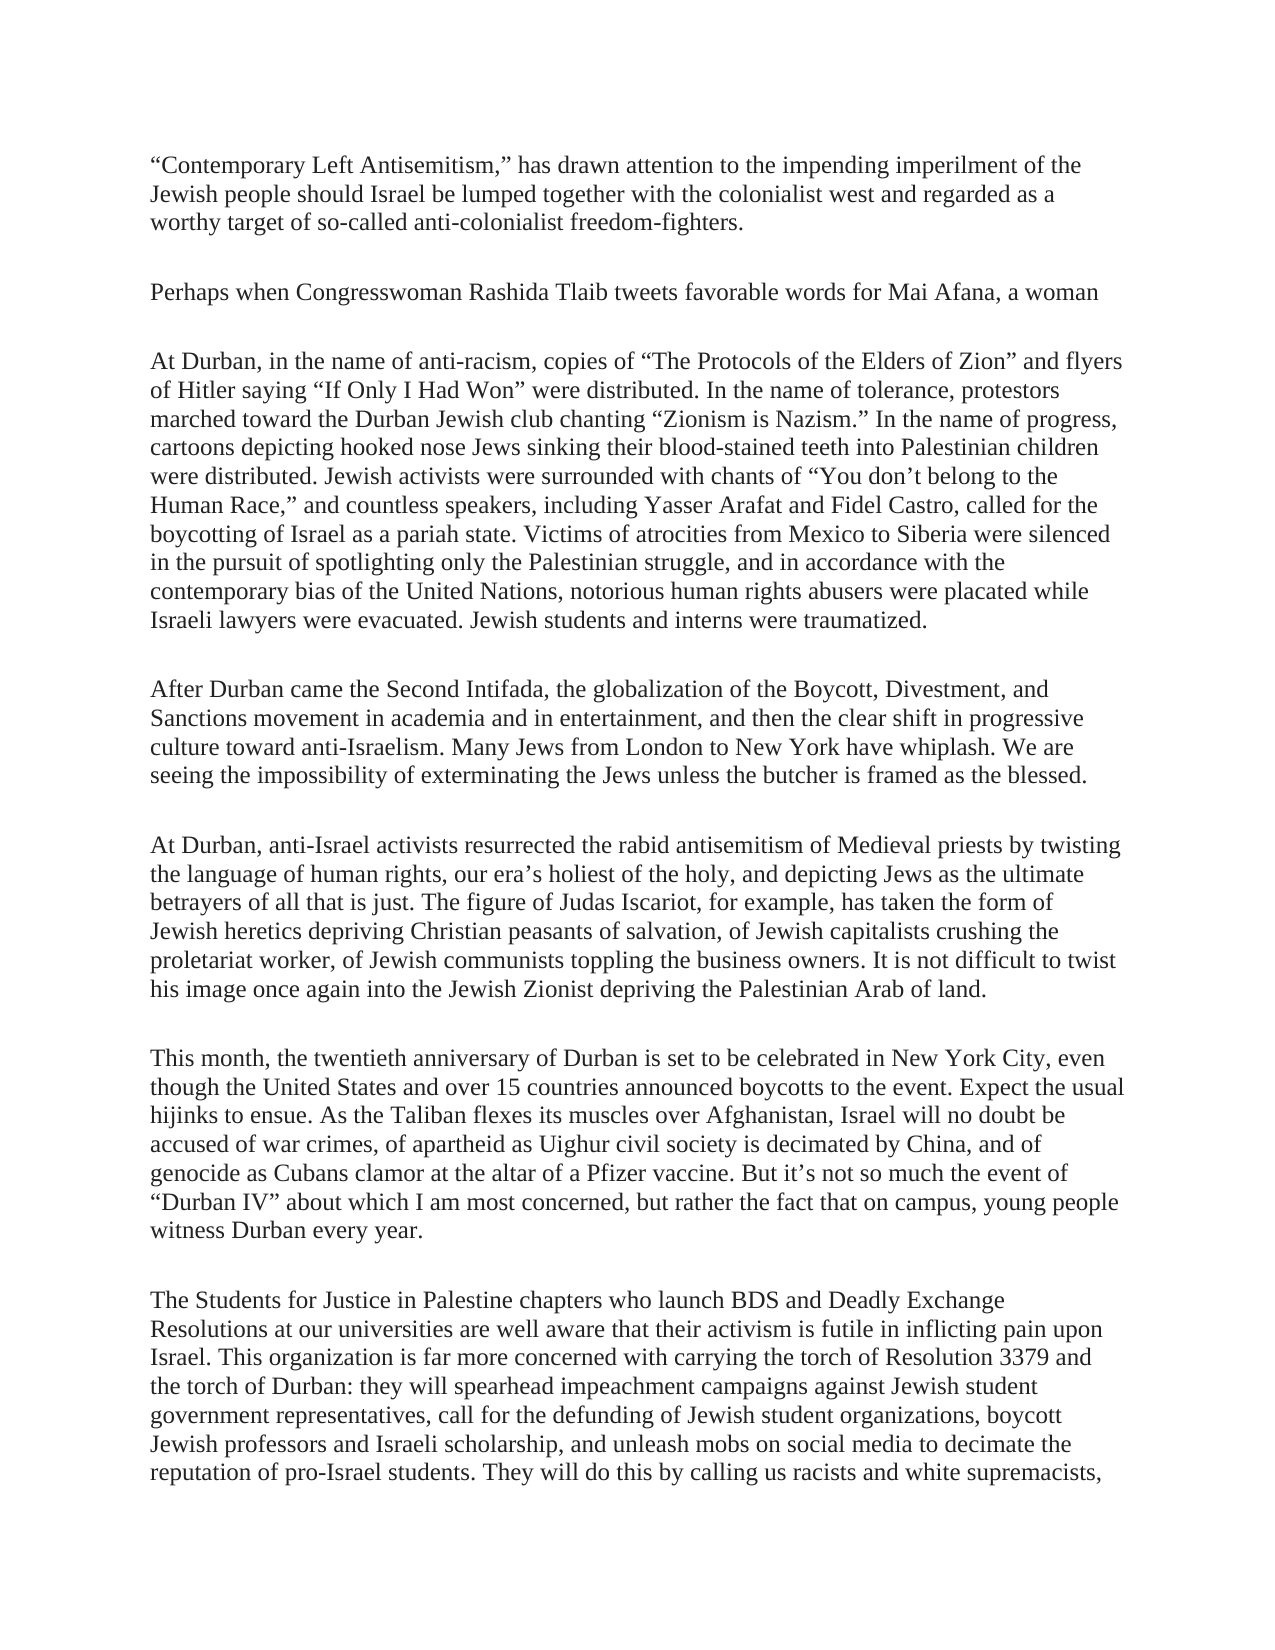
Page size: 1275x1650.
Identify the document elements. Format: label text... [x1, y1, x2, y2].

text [150, 150, 1125, 236]
text At Durban, anti-Israel activists resurrected the rabid antisemitism of Medieval priests by twisting the language of human rights, our era’s holiest of the holy, and depicting Jews as the ultimate betrayers of all that is just. The figure of Judas Iscariot, for example, has taken the form of Jewish heretics depriving Christian peasants of salvation, of Jewish capitalists crushing the proletariat worker, of Jewish communists toppling the business owners. It is not difficult to twist his image once again into the Jewish Zionist depriving the Palestinian Arab of land. [150, 830, 1125, 1002]
text Perhaps when Congresswoman Rashida Tlaib tweets favorable words for Mai Afana, a woman [150, 277, 1125, 306]
text At Durban, in the name of anti-racism, copies of “The Protocols of the Elders of Zion” and flyers of Hitler saying “If Only I Had Won” were distributed. In the name of tolerance, protestors marched toward the Durban Jewish club chanting “Zionism is Nazism.” In the name of progress, cartoons depicting hooked nose Jews sinking their blood-stained teeth into Palestinian children were distributed. Jewish activists were surrounded with chants of “You don’t belong to the Human Race,” and countless speakers, including Yasser Arafat and Fidel Castro, called for the boycotting of Israel as a pariah state. Victims of atrocities from Mexico to Siberia were silenced in the pursuit of spotlighting only the Palestinian struggle, and in accordance with the contemporary bias of the United Nations, notorious human rights abusers were placated while Israeli lawyers were evacuated. Jewish students and interns were traumatized. [150, 346, 1125, 634]
text After Durban came the Second Intifada, the globalization of the Boycott, Divestment, and Sanctions movement in academia and in entertainment, and then the clear shift in progressive culture toward anti-Israelism. Many Jews from London to New York have whiplash. We are seeing the impossibility of exterminating the Jews unless the butcher is framed as the blessed. [150, 674, 1125, 789]
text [150, 1285, 1125, 1486]
text This month, the twentieth anniversary of Durban is set to be celebrated in New York City, even though the United States and over 15 countries announced boycotts to the event. Expect the usual hijinks to ensue. As the Taliban flexes its muscles over Afghanistan, Israel will no doubt be accused of war crimes, of apartheid as Uighur civil society is decimated by China, and of genocide as Cubans clamor at the altar of a Pfizer vaccine. But it’s not so much the event of “Durban IV” about which I am most concerned, but rather the fact that on campus, young people witness Durban every year. [150, 1043, 1125, 1244]
